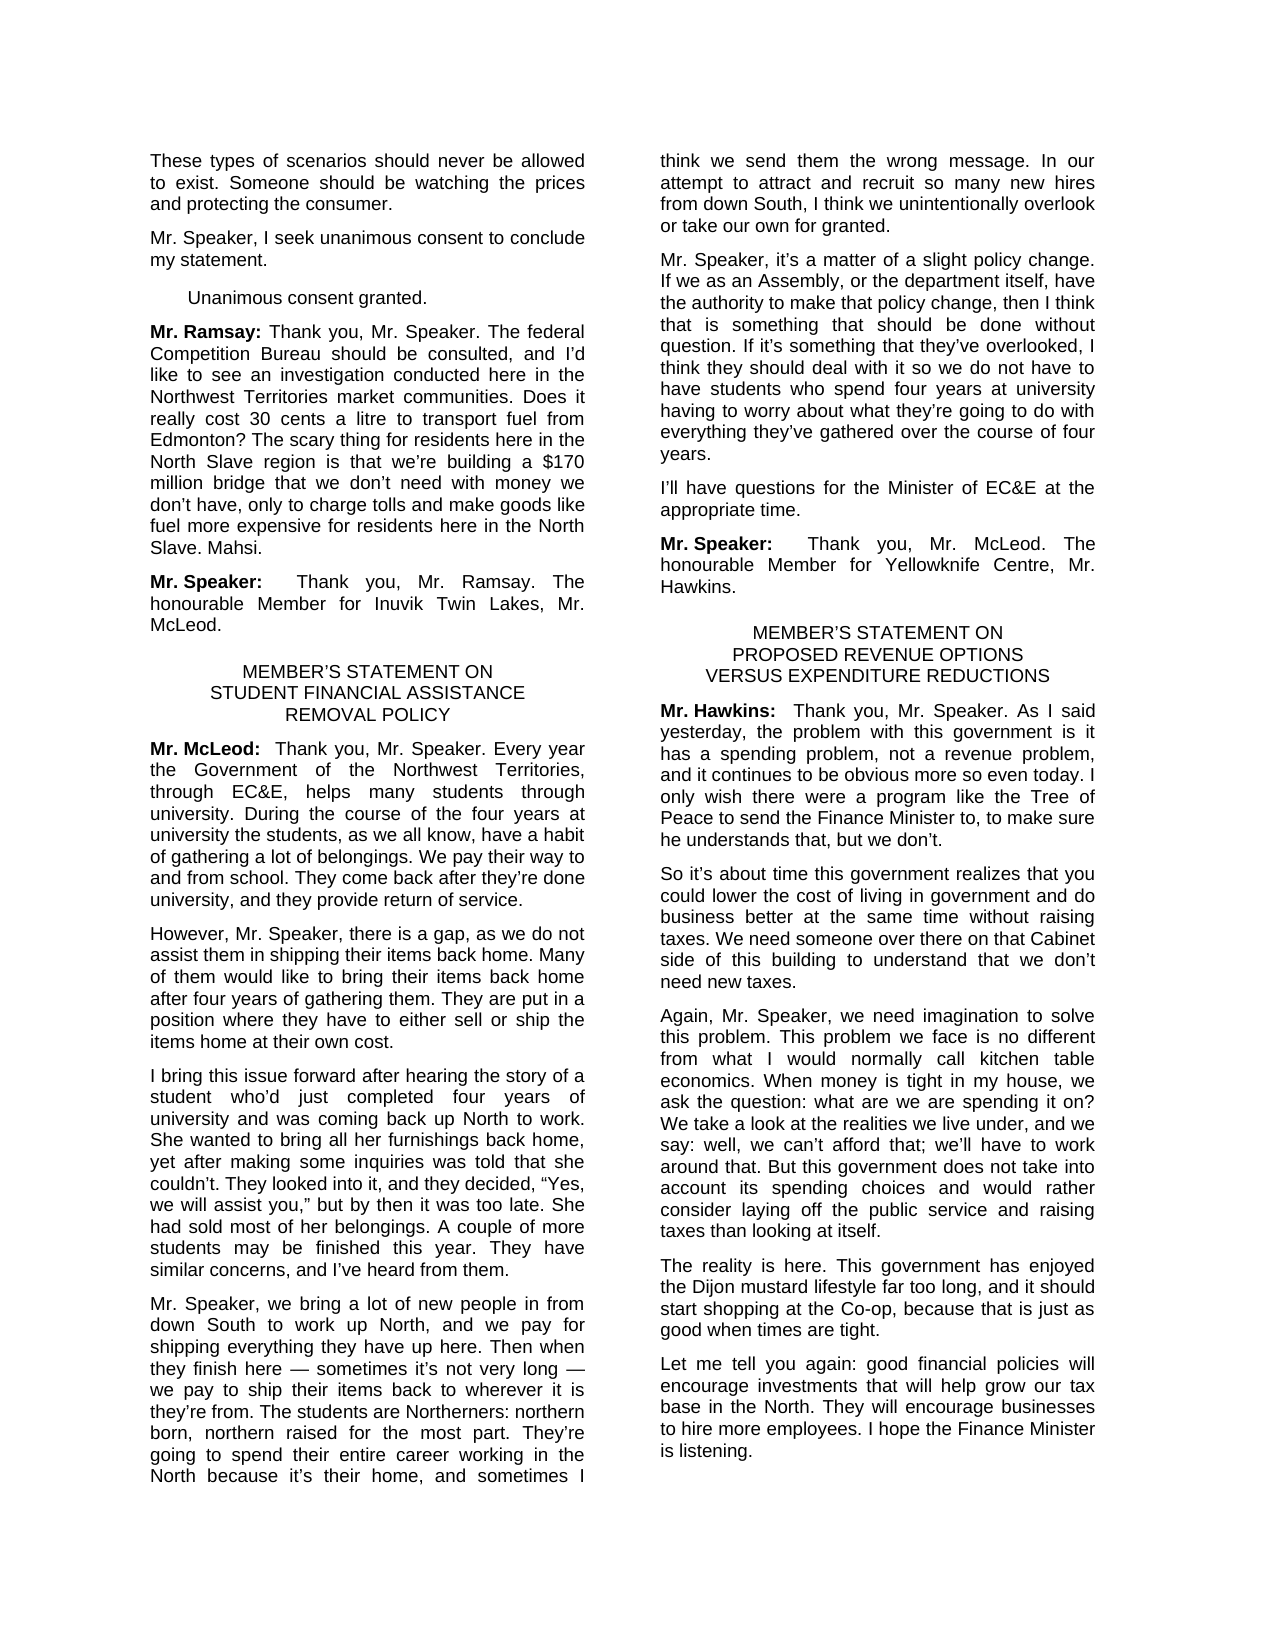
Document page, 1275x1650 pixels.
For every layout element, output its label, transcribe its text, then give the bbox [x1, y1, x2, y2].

text Mr. Speaker, I seek unanimous consent to conclude my statement. [150, 227, 585, 270]
text Again, Mr. Speaker, we need imagination to solve this problem. This problem we face is no different from what I would normally call kitchen table economics. When money is tight in my house, we ask the question: what are we are spending it on? We take a look at the realities we live under, and we say: well, we can’t afford that; we’ll have to work around that. But this government does not take into account its spending choices and would rather consider laying off the public service and raising taxes than looking at itself. [660, 1005, 1095, 1242]
text Unanimous consent granted. [150, 287, 585, 308]
subtitle Member’s Statement on Proposed Revenue Options Versus Expenditure Reductions [660, 622, 1095, 687]
text So it’s about time this government realizes that you could lower the cost of living in government and do business better at the same time without raising taxes. We need someone over there on that Cabinet side of this building to understand that we don’t need new taxes. [660, 863, 1095, 992]
text Mr. Ramsay: Thank you, Mr. Speaker. The federal Competition Bureau should be consulted, and I’d like to see an investigation conducted here in the Northwest Territories market communities. Does it really cost 30 cents a litre to transport fuel from Edmonton? The scary thing for residents here in the North Slave region is that we’re building a $170 million bridge that we don’t need with money we don’t have, only to charge tolls and make goods like fuel more expensive for residents here in the North Slave. Mahsi. [150, 321, 585, 558]
text Mr. Speaker: Thank you, Mr. McLeod. The honourable Member for Yellowknife Centre, Mr. Hawkins. [660, 532, 1095, 597]
text Let me tell you again: good financial policies will encourage investments that will help grow our tax base in the North. They will encourage businesses to hire more employees. I hope the Finance Minister is listening. [660, 1353, 1095, 1461]
text However, Mr. Speaker, there is a gap, as we do not assist them in shipping their items back home. Many of them would like to bring their items back home after four years of gathering them. They are put in a position where they have to either sell or ship the items home at their own cost. [150, 923, 585, 1052]
text The reality is here. This government has enjoyed the Dijon mustard lifestyle far too long, and it should start shopping at the Co-op, because that is just as good when times are tight. [660, 1254, 1095, 1341]
text Mr. Speaker, we bring a lot of new people in from down South to work up North, and we pay for shipping everything they have up here. Then when they finish here — sometimes it’s not very long — we pay to ship their items back to wherever it is they’re from. The students are Northerners: northern born, northern raised for the most part. They’re going to spend their entire career working in the North because it’s their home, and sometimes I think we send them the wrong message. In our attempt to attract and recruit so many new hires from down South, I think we unintentionally overlook or take our own for granted. [660, 150, 1095, 236]
text Mr. Speaker: Thank you, Mr. Ramsay. The honourable Member for Inuvik Twin Lakes, Mr. McLeod. [150, 571, 585, 635]
text Mr. Hawkins: Thank you, Mr. Speaker. As I said yesterday, the problem with this government is it has a spending problem, not a revenue problem, and it continues to be obvious more so even today. I only wish there were a program like the Tree of Peace to send the Finance Minister to, to make sure he understands that, but we don’t. [660, 699, 1095, 850]
text I’ll have questions for the Minister of EC&E at the appropriate time. [660, 477, 1095, 520]
text Mr. Speaker, it’s a matter of a slight policy change. If we as an Assembly, or the department itself, have the authority to make that policy change, then I think that is something that should be done without question. If it’s something that they’ve overlooked, I think they should deal with it so we do not have to have students who spend four years at university having to worry about what they’re going to do with everything they’ve gathered over the course of four years. [660, 249, 1095, 464]
text Mr. Speaker, we bring a lot of new people in from down South to work up North, and we pay for shipping everything they have up here. Then when they finish here — sometimes it’s not very long — we pay to ship their items back to wherever it is they’re from. The students are Northerners: northern born, northern raised for the most part. They’re going to spend their entire career working in the North because it’s their home, and sometimes I think we send them the wrong message. In our attempt to attract and recruit so many new hires from down South, I think we unintentionally overlook or take our own for granted. [150, 1293, 585, 1487]
text I bring this issue forward after hearing the story of a student who’d just completed four years of university and was coming back up North to work. She wanted to bring all her furnishings back home, yet after making some inquiries was told that she couldn’t. They looked into it, and they decided, “Yes, we will assist you,” but by then it was too late. She had sold most of her belongings. A couple of more students may be finished this year. They have similar concerns, and I’ve heard from them. [150, 1064, 585, 1280]
text Mr. McLeod: Thank you, Mr. Speaker. Every year the Government of the Northwest Territories, through EC&E, helps many students through university. During the course of the four years at university the students, as we all know, have a habit of gathering a lot of belongings. We pay their way to and from school. They come back after they’re done university, and they provide return of service. [150, 738, 585, 910]
subtitle Member’s Statement on Student Financial Assistance Removal Policy [150, 660, 585, 725]
